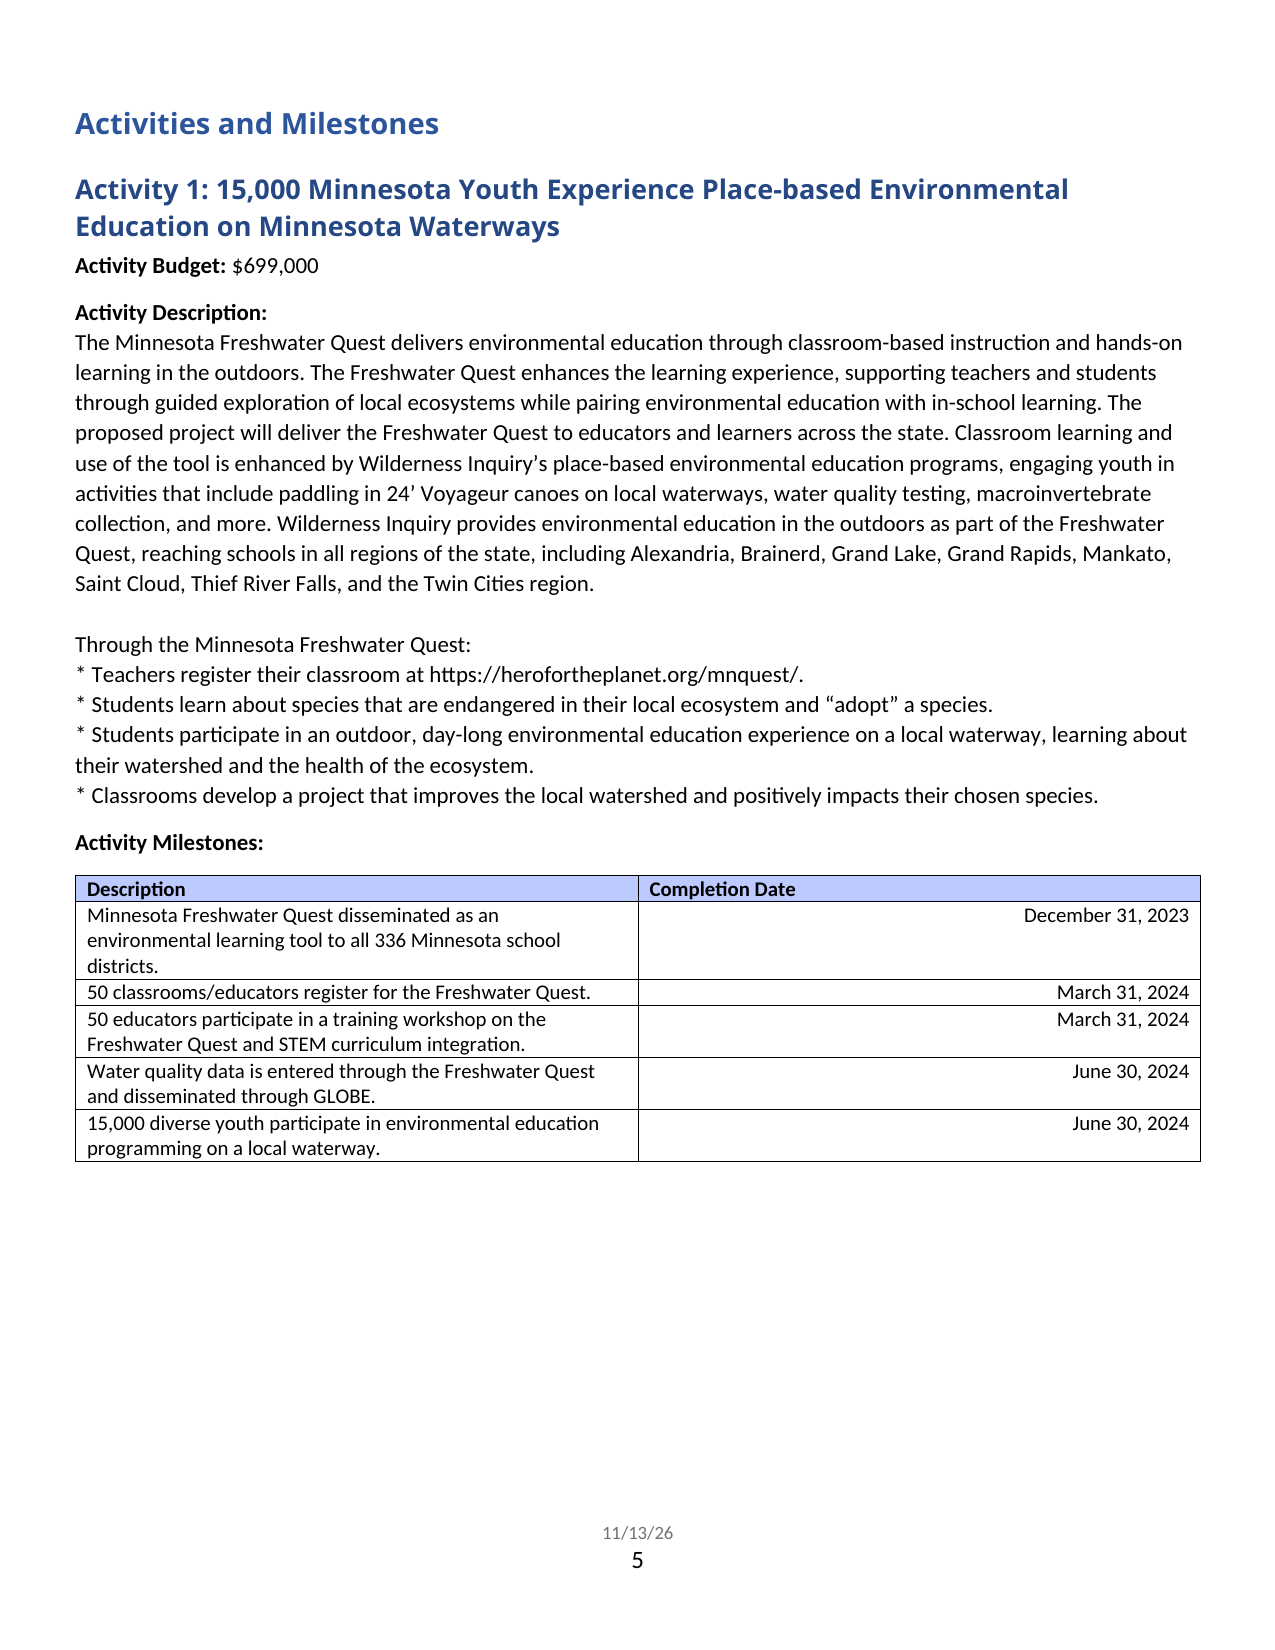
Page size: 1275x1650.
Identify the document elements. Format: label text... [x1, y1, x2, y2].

subtitle Activities and Milestones [75, 103, 1200, 143]
table_cell 50 classrooms/educators register for the Freshwater Quest. [76, 980, 638, 1005]
table_header Description [76, 876, 638, 901]
table_cell Water quality data is entered through the Freshwater Quest and disseminated through GLOBE. [76, 1058, 638, 1109]
table_header Completion Date [639, 876, 1200, 901]
subtitle Activity 1: 15,000 Minnesota Youth Experience Place-based Environmental Education on Minnesota Waterways [75, 171, 1200, 244]
table_cell March 31, 2024 [639, 1006, 1200, 1057]
table_cell March 31, 2024 [639, 980, 1200, 1005]
table_cell June 30, 2024 [639, 1058, 1200, 1109]
text Activity Description: The Minnesota Freshwater Quest delivers environmental education through classroom-based instruction and hands-on learning in the outdoors. The Freshwater Quest enhances the learning experience, supporting teachers and students through guided exploration of local ecosystems while pairing environmental education with in-school learning. The proposed project will deliver the Freshwater Quest to educators and learners across the state. Classroom learning and use of the tool is enhanced by Wilderness Inquiry’s place-based environmental education programs, engaging youth in activities that include paddling in 24’ Voyageur canoes on local waterways, water quality testing, macroinvertebrate collection, and more. Wilderness Inquiry provides environmental education in the outdoors as part of the Freshwater Quest, reaching schools in all regions of the state, including Alexandria, Brainerd, Grand Lake, Grand Rapids, Mankato, Saint Cloud, Thief River Falls, and the Twin Cities region. Through the Minnesota Freshwater Quest: * Teachers register their classroom at https://herofortheplanet.org/mnquest/. * Students learn about species that are endangered in their local ecosystem and “adopt” a species. * Students participate in an outdoor, day-long environmental education experience on a local waterway, learning about their watershed and the health of the ecosystem. * Classrooms develop a project that improves the local watershed and positively impacts their chosen species. [75, 298, 1200, 809]
table_cell June 30, 2024 [639, 1110, 1200, 1161]
table_cell Minnesota Freshwater Quest disseminated as an environmental learning tool to all 336 Minnesota school districts. [76, 902, 638, 978]
table_cell December 31, 2023 [639, 902, 1200, 978]
table_cell 15,000 diverse youth participate in environmental education programming on a local waterway. [76, 1110, 638, 1161]
text Activity Budget: $699,000 [75, 251, 1200, 279]
text Activity Milestones: [75, 828, 1200, 856]
table_cell 50 educators participate in a training workshop on the Freshwater Quest and STEM curriculum integration. [76, 1006, 638, 1057]
